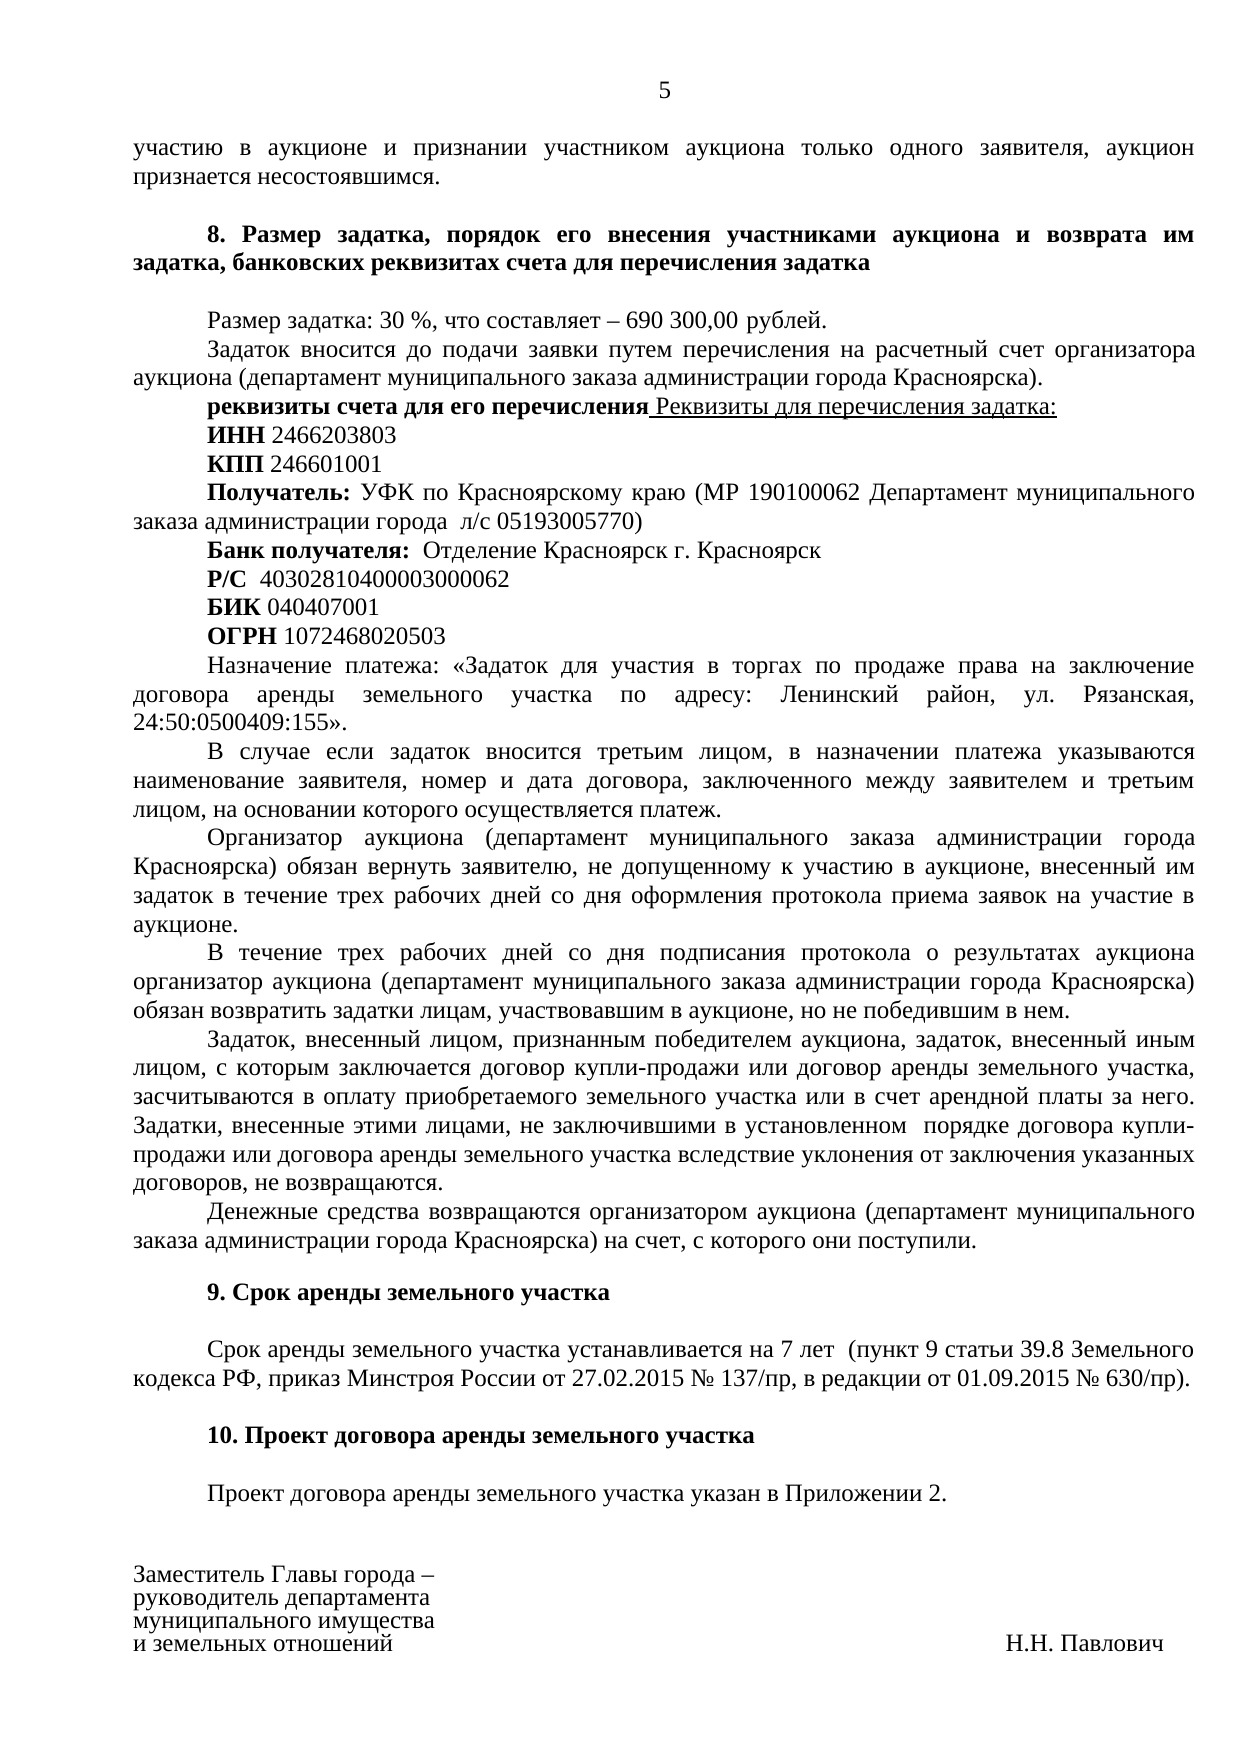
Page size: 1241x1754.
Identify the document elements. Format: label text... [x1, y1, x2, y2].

text ОГРН 1072468020503 [133, 621, 1196, 650]
text Организатор аукциона (департамент муниципального заказа администрации города Красноярска) обязан вернуть заявителю, не допущенному к участию в аукционе, внесенный им задаток в течение трех рабочих дней со дня оформления протокола приема заявок на участие в аукционе. [133, 822, 1196, 937]
text В течение трех рабочих дней со дня подписания протокола о результатах аукциона организатор аукциона (департамент муниципального заказа администрации города Красноярска) обязан возвратить задатки лицам, участвовавшим в аукционе, но не победившим в нем. [133, 937, 1196, 1024]
text БИК 040407001 [133, 592, 1196, 621]
text 9. Срок аренды земельного участка [133, 1277, 1196, 1305]
text Банк получателя: Отделение Красноярск г. Красноярск [133, 535, 1196, 564]
text Получатель: УФК по Красноярскому краю (МР 190100062 Департамент муниципального заказа администрации города л/с 05193005770) [133, 477, 1196, 535]
text Денежные средства возвращаются организатором аукциона (департамент муниципального заказа администрации города Красноярска) на счет, с которого они поступили. [133, 1196, 1196, 1254]
text муниципального имущества [133, 1610, 1196, 1633]
text КПП 246601001 [133, 449, 1196, 477]
text 10. Проект договора аренды земельного участка [133, 1420, 1196, 1449]
title В случае если задаток вносится третьим лицом, в назначении платежа указываются наименование заявителя, номер и дата договора, заключенного между заявителем и третьим лицом, на основании которого осуществляется платеж. [133, 736, 1196, 822]
text руководитель департамента [133, 1587, 1196, 1610]
text реквизиты счета для его перечисления Реквизиты для перечисления задатка: [133, 391, 1196, 420]
text 8. Размер задатка, порядок его внесения участниками аукциона и возврата им задатка, банковских реквизитах счета для перечисления задатка [133, 219, 1196, 276]
text Задаток вносится до подачи заявки путем перечисления на расчетный счет организатора аукциона (департамент муниципального заказа администрации города Красноярска). [133, 334, 1196, 391]
text Срок аренды земельного участка устанавливается на 7 лет (пункт 9 статьи 39.8 Земельного кодекса РФ, приказ Минстроя России от 27.02.2015 № 137/пр, в редакции от 01.09.2015 № 630/пр). [133, 1334, 1196, 1392]
text Заместитель Главы города – [133, 1564, 1196, 1587]
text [133, 132, 1196, 190]
text Проект договора аренды земельного участка указан в Приложении 2. [133, 1478, 1196, 1507]
text ИНН 2466203803 [133, 420, 1196, 449]
text Задаток, внесенный лицом, признанным победителем аукциона, задаток, внесенный иным лицом, с которым заключается договор купли-продажи или договор аренды земельного участка, засчитываются в оплату приобретаемого земельного участка или в счет арендной платы за него. Задатки, внесенные этими лицами, не заключившими в установленном порядке договора купли-продажи или договора аренды земельного участка вследствие уклонения от заключения указанных договоров, не возвращаются. [133, 1024, 1196, 1196]
text Размер задатка: 30 %, что составляет – 690 300,00 рублей. [133, 305, 1196, 334]
text и земельных отношений Н.Н. Павлович [133, 1633, 1196, 1656]
text Назначение платежа: «Задаток для участия в торгах по продаже права на заключение договора аренды земельного участка по адресу: Ленинский район, ул. Рязанская, 24:50:0500409:155». [133, 650, 1196, 736]
text Р/С 40302810400003000062 [133, 564, 1196, 592]
